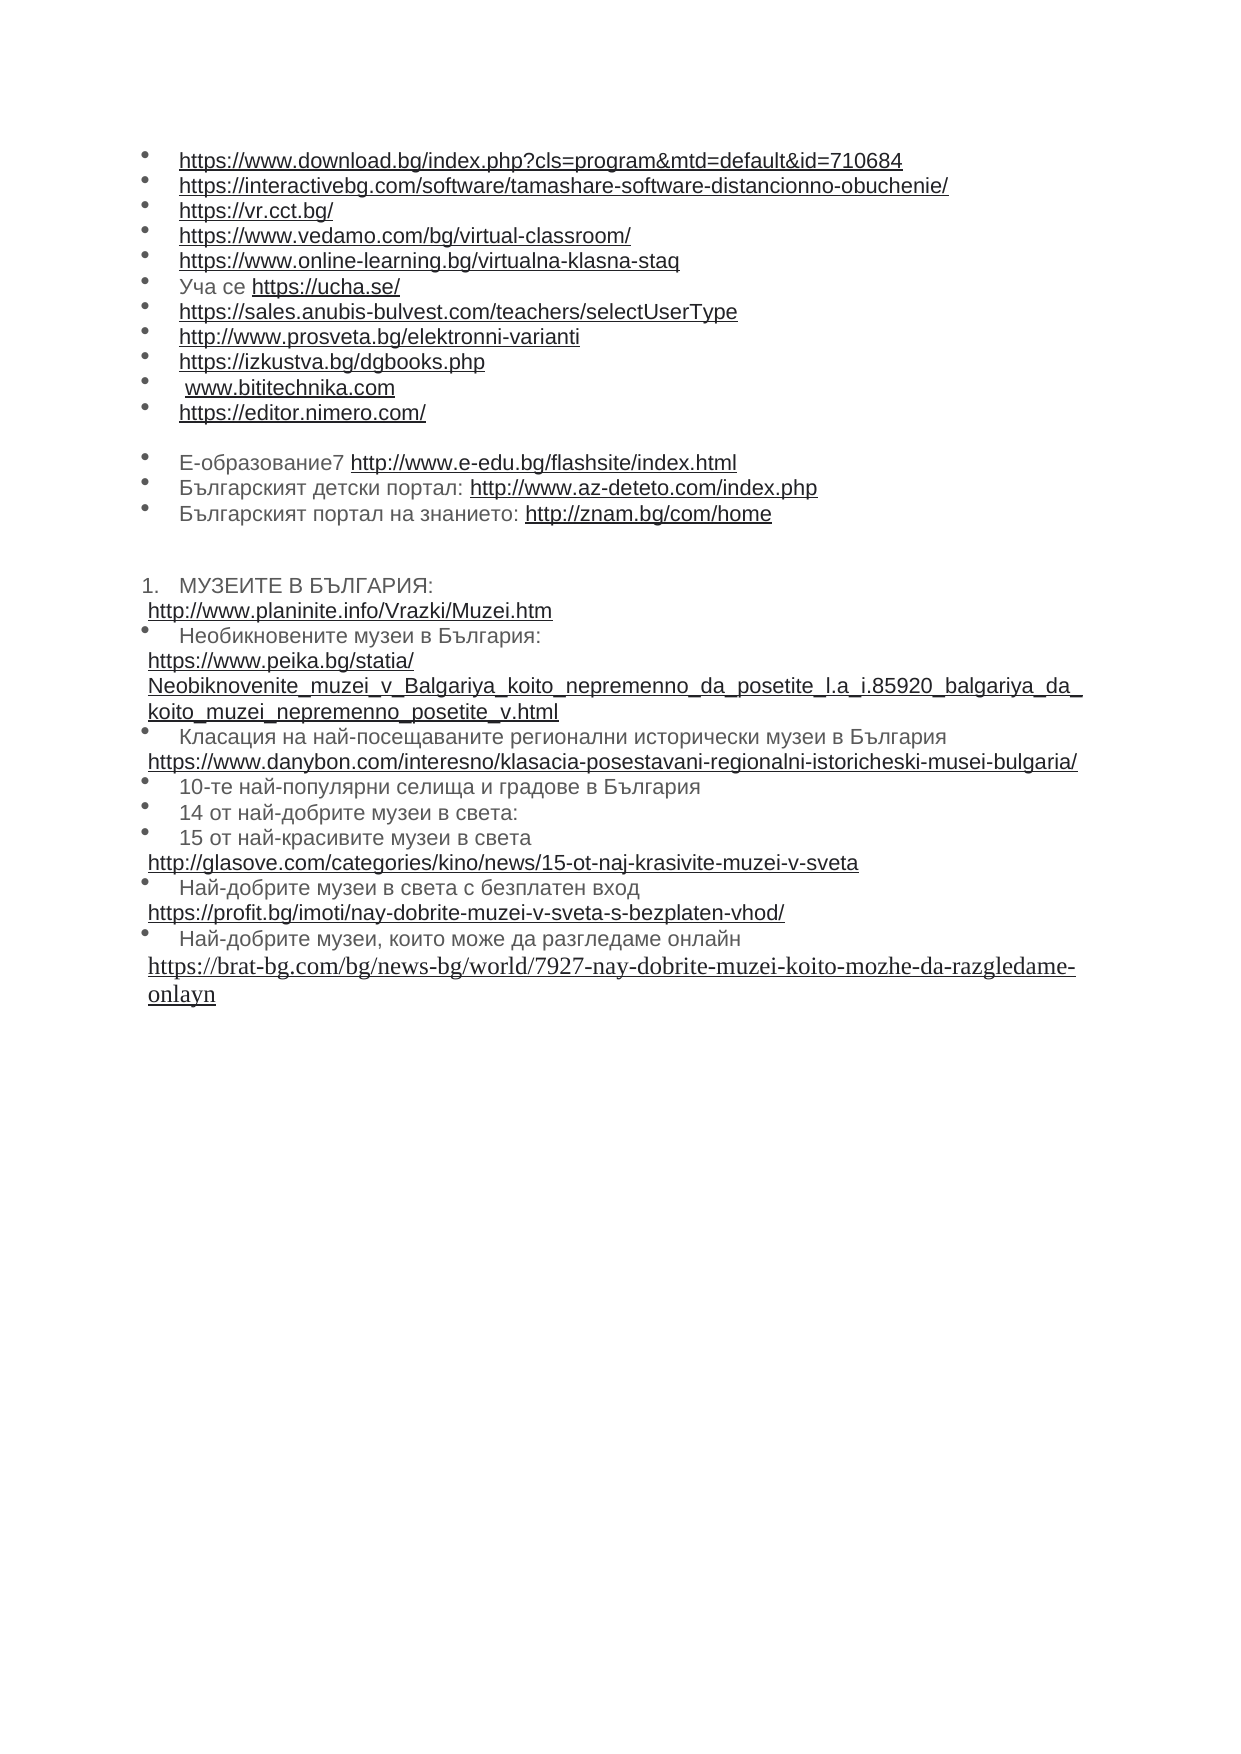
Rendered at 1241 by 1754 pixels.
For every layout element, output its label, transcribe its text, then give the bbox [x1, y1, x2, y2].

text http://www.planinite.info/Vrazki/Muzei.htm [148, 598, 1093, 623]
list https://www.vedamo.com/bg/virtual-classroom/ [141, 223, 1061, 248]
list 15 от най-красивите музеи в света [141, 825, 1061, 850]
list Е-образование7 http://www.e-edu.bg/flashsite/index.html [141, 450, 1061, 475]
list http://www.prosveta.bg/elektronni-varianti [141, 324, 1061, 349]
text https://brat-bg.com/bg/news-bg/world/7927-nay-dobrite-muzei-koito-mozhe-da-razgledame-onlayn [148, 951, 1093, 1008]
list 14 от най-добрите музеи в света: [141, 799, 1061, 825]
list Българският портал на знанието: http://znam.bg/com/home [141, 501, 1061, 526]
list https://izkustva.bg/dgbooks.php [141, 349, 1061, 374]
text http://glasove.com/categories/kino/news/15-ot-naj-krasivite-muzei-v-sveta [148, 850, 1093, 875]
list МУЗЕИТЕ В БЪЛГАРИЯ: [141, 573, 1061, 598]
text https://profit.bg/imoti/nay-dobrite-muzei-v-sveta-s-bezplaten-vhod/ [148, 900, 1093, 926]
list 10-те най-популярни селища и градове в България [141, 774, 1061, 799]
list Класация на най-посещаваните регионални исторически музеи в България [141, 724, 1061, 749]
text https://www.danybon.com/interesno/klasacia-posestavani-regionalni-istoricheski-musei-bulgaria/ [148, 749, 1093, 774]
list https://editor.nimero.com/ [141, 400, 1061, 450]
list Българският детски портал: http://www.az-deteto.com/index.php [141, 475, 1061, 501]
list Най-добрите музеи, които може да разгледаме онлайн [141, 926, 1061, 951]
text https://www.peika.bg/statia/Neobiknovenite_muzei_v_Balgariya_koito_nepremenno_da_posetite_l.a_i.85920_balgariya_da_koito_muzei_nepremenno_posetite_v.html [148, 648, 1093, 724]
list Най-добрите музеи в света с безплатен вход [141, 875, 1061, 900]
list https://www.online-learning.bg/virtualna-klasna-staq [141, 248, 1061, 274]
list www.bititechnika.com [141, 374, 1061, 400]
list https://vr.cct.bg/ [141, 198, 1061, 223]
list https://interactivebg.com/software/tamashare-software-distancionno-obuchenie/ [141, 173, 1061, 198]
list Уча се https://ucha.se/ [141, 274, 1061, 299]
list Необикновените музеи в България: [141, 623, 1061, 648]
list https://sales.anubis-bulvest.com/teachers/selectUserType [141, 299, 1061, 324]
list https://www.download.bg/index.php?cls=program&mtd=default&id=710684 [141, 148, 1061, 173]
